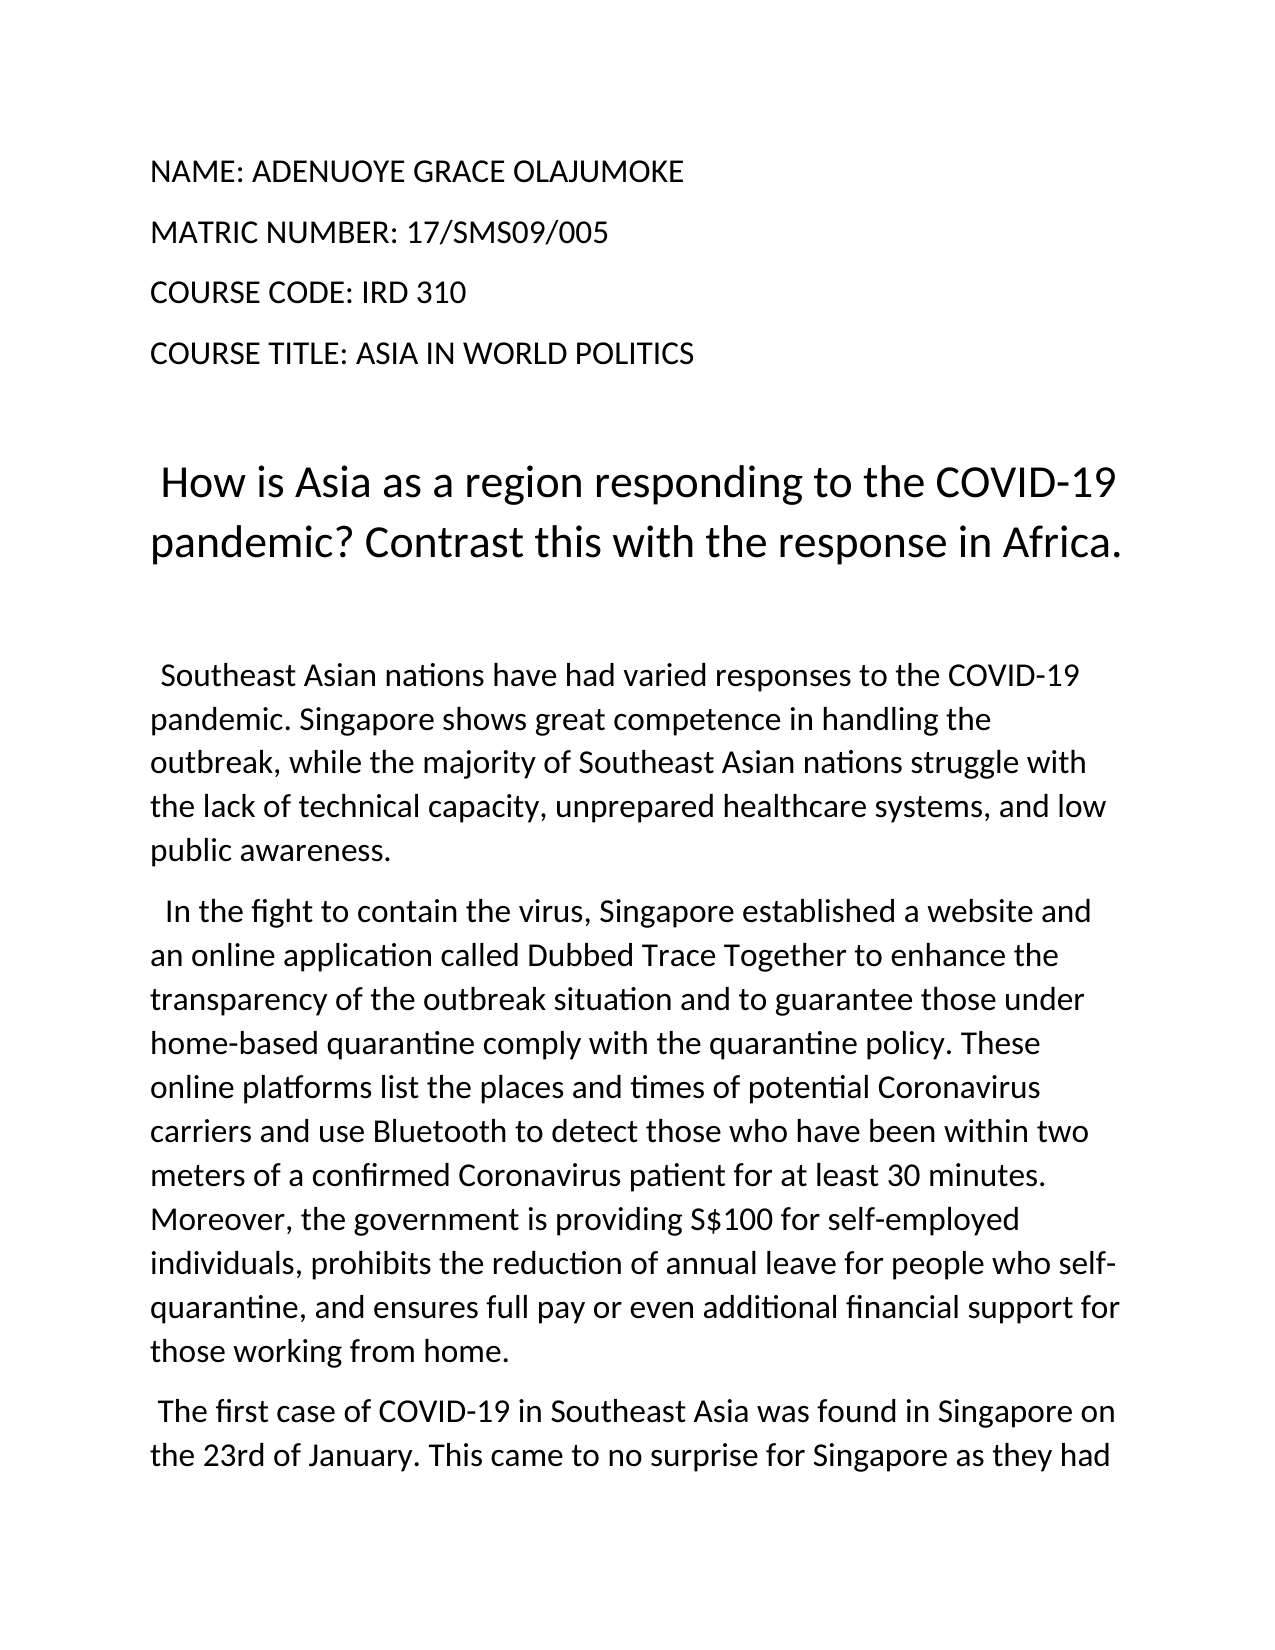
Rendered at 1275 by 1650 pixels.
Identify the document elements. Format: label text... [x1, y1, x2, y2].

text NAME: ADENUOYE GRACE OLAJUMOKE [150, 150, 1125, 191]
text How is Asia as a region responding to the COVID-19 pandemic? Contrast this with the response in Africa. [150, 453, 1125, 569]
text In the fight to contain the virus, Singapore established a website and an online application called Dubbed Trace Together to enhance the transparency of the outbreak situation and to guarantee those under home-based quarantine comply with the quarantine policy. These online platforms list the places and times of potential Coronavirus carriers and use Bluetooth to detect those who have been within two meters of a confirmed Coronavirus patient for at least 30 minutes. Moreover, the government is providing S$100 for self-employed individuals, prohibits the reduction of annual leave for people who self-quarantine, and ensures full pay or even additional financial support for those working from home. [150, 890, 1125, 1370]
text Southeast Asian nations have had varied responses to the COVID-19 pandemic. Singapore shows great competence in handling the outbreak, while the majority of Southeast Asian nations struggle with the lack of technical capacity, unprepared healthcare systems, and low public awareness. [150, 654, 1125, 870]
text MATRIC NUMBER: 17/SMS09/005 [150, 211, 1125, 251]
text COURSE CODE: IRD 310 [150, 271, 1125, 312]
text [150, 1390, 1125, 1475]
text COURSE TITLE: ASIA IN WORLD POLITICS [150, 332, 1125, 373]
